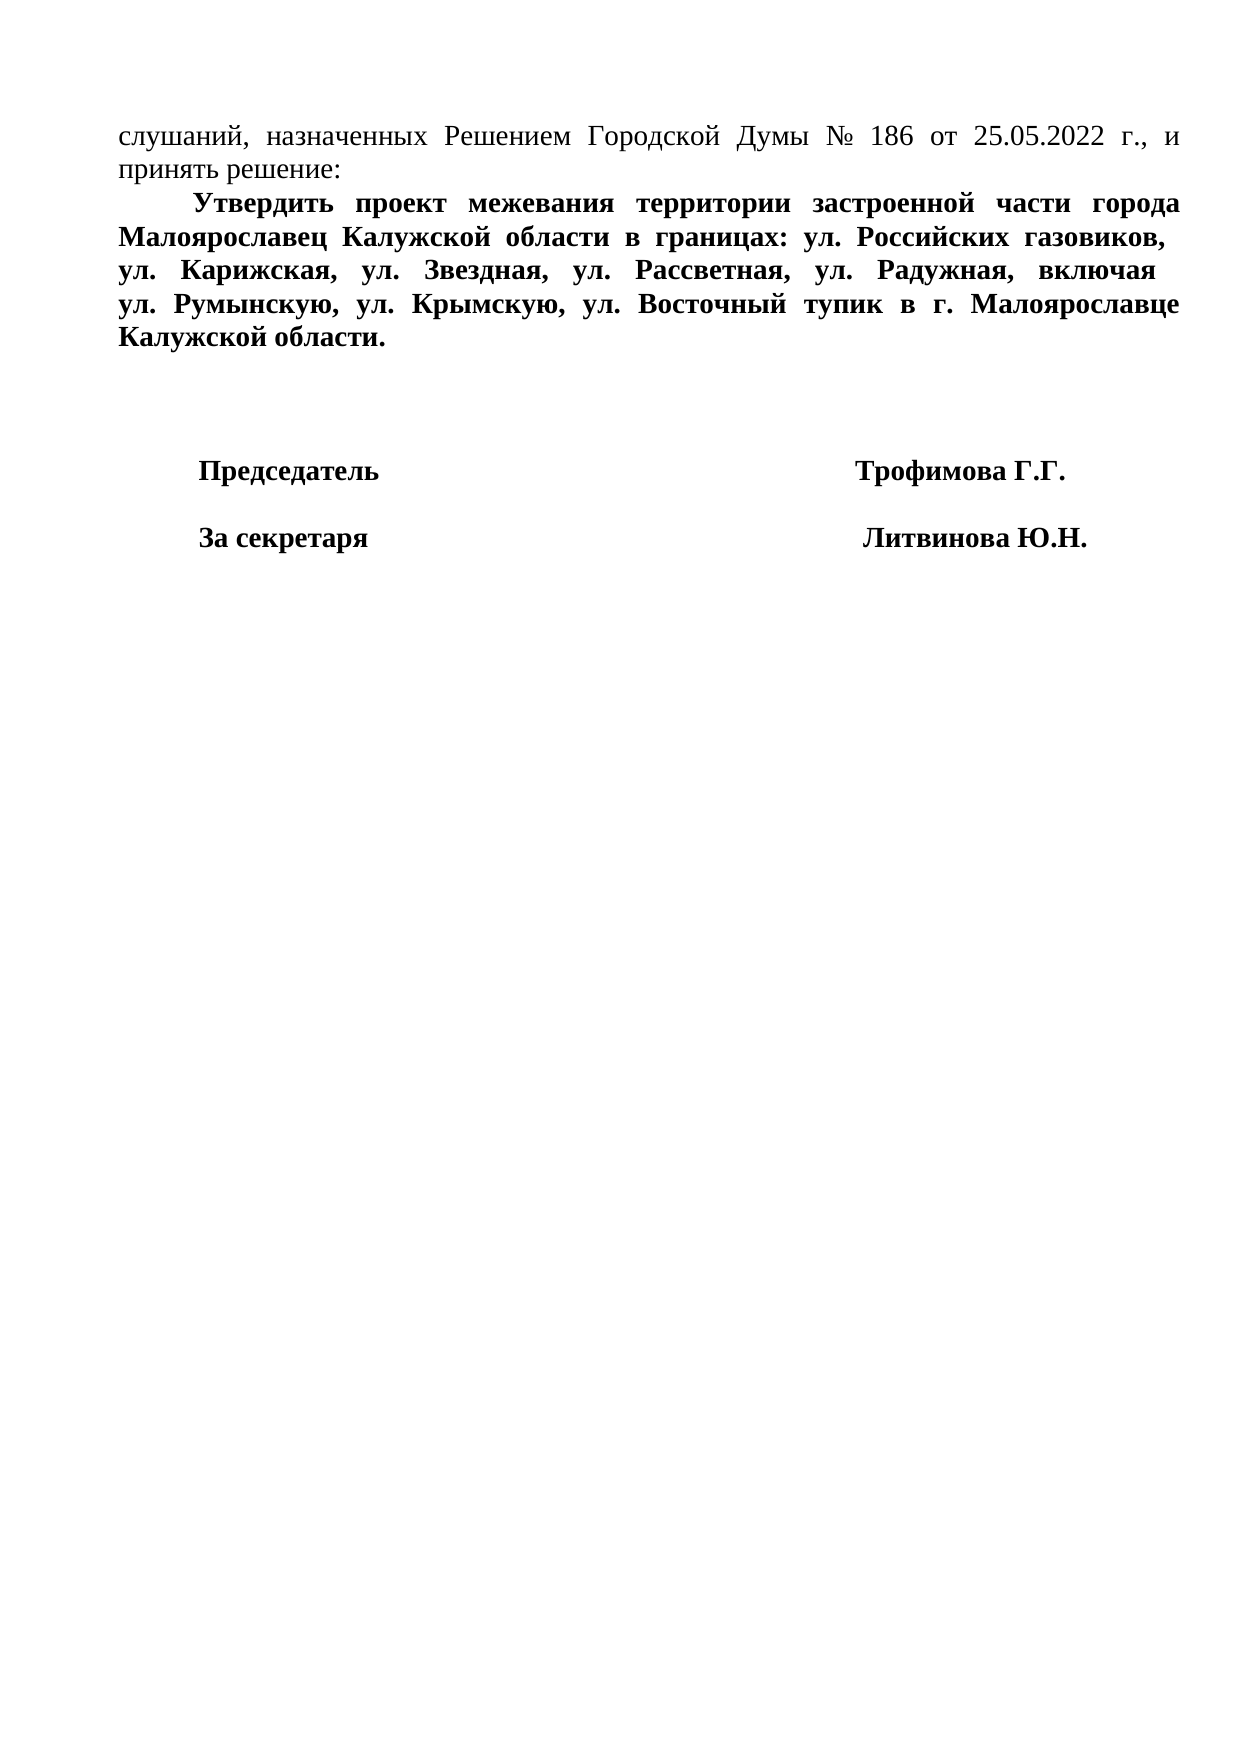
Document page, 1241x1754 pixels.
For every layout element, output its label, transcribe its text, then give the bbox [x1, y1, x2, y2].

text За секретаря Литвинова Ю.Н. [118, 521, 1181, 554]
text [118, 118, 1181, 185]
text Председатель Трофимова Г.Г. [118, 453, 1181, 487]
